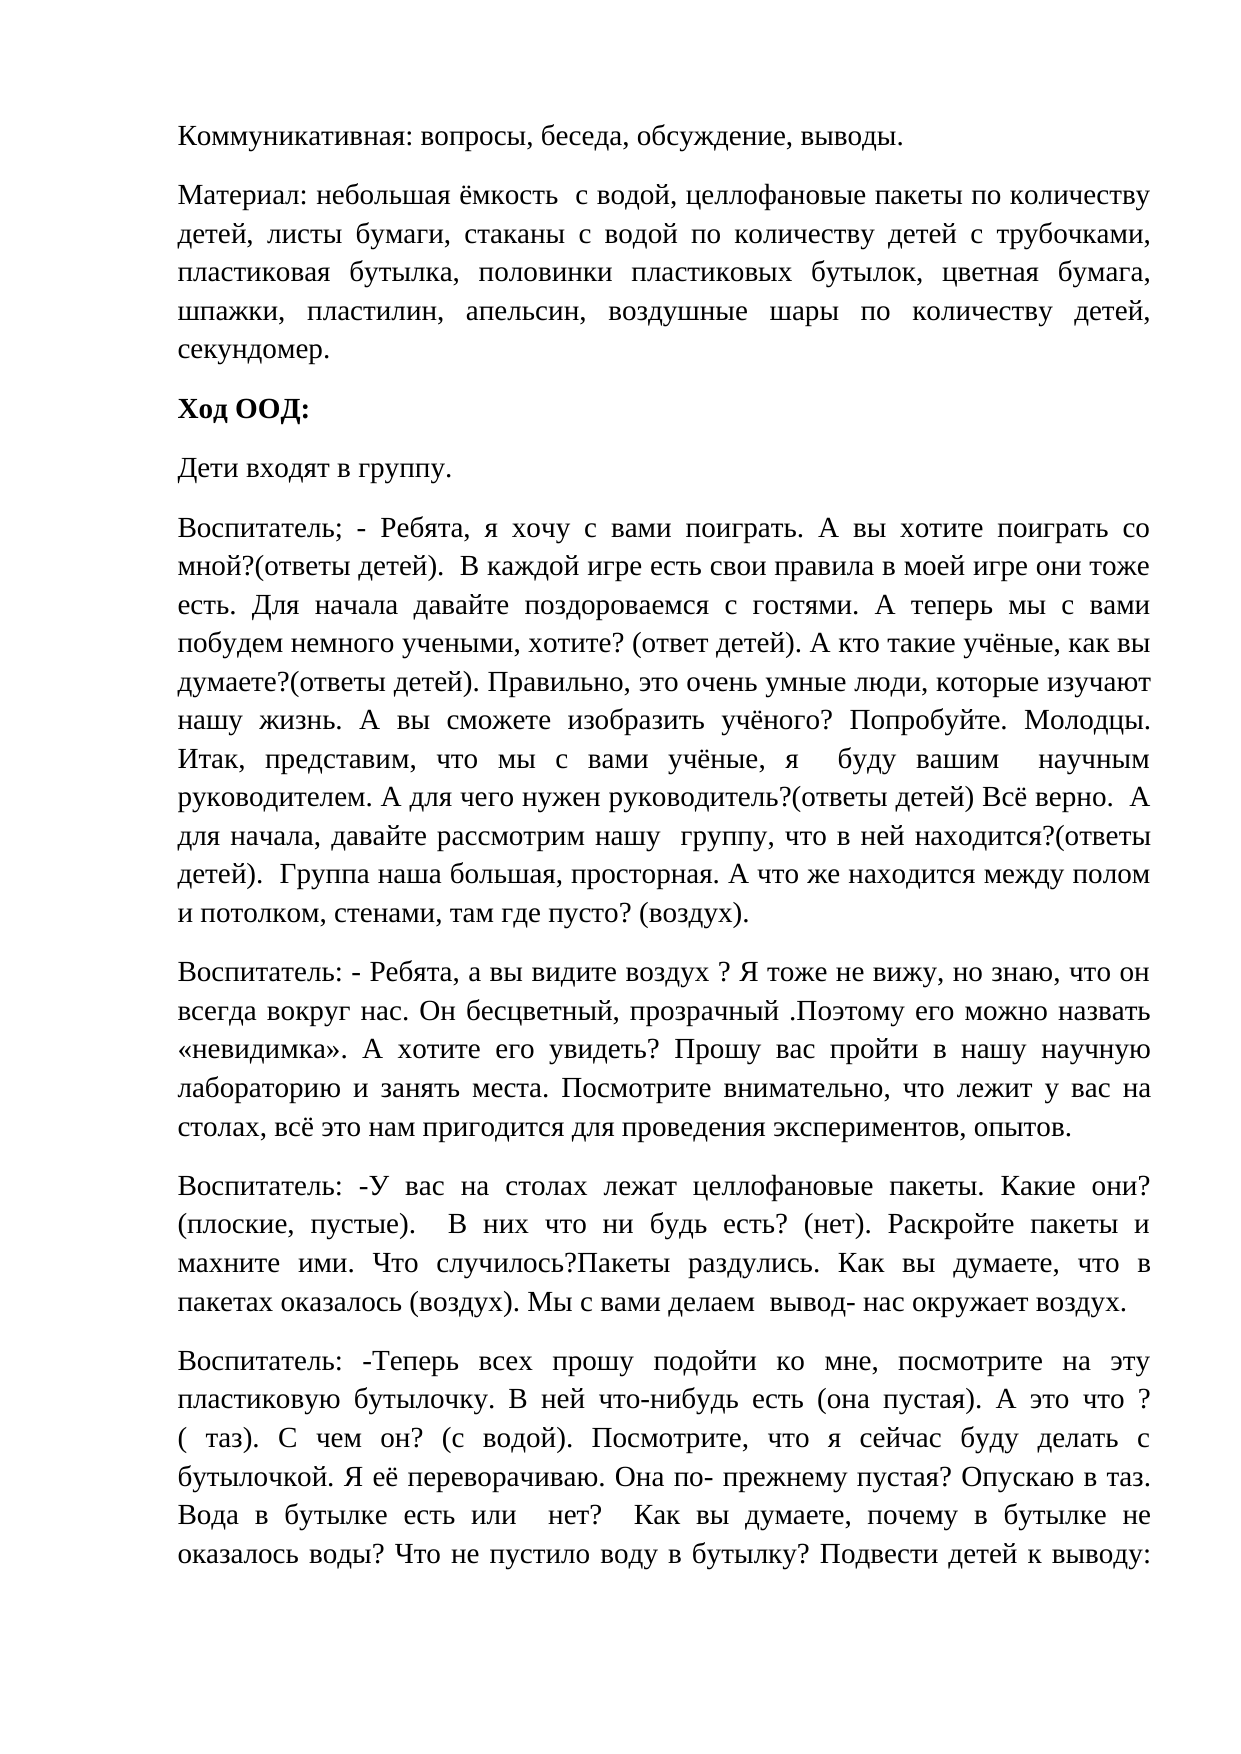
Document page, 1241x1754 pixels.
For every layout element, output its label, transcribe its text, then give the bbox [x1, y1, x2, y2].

text Воспитатель: - Ребята, а вы видите воздух ? Я тоже не вижу, но знаю, что он всегда вокруг нас. Он бесцветный, прозрачный .Поэтому его можно назвать «невидимка». А хотите его увидеть? Прошу вас пройти в нашу научную лабораторию и занять места. Посмотрите внимательно, что лежит у вас на столах, всё это нам пригодится для проведения экспериментов, опытов. [177, 954, 1152, 1142]
text Коммуникативная: вопросы, беседа, обсуждение, выводы. [177, 118, 1152, 152]
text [177, 1343, 1152, 1569]
text Воспитатель; - Ребята, я хочу с вами поиграть. А вы хотите поиграть со мной?(ответы детей). В каждой игре есть свои правила в моей игре они тоже есть. Для начала давайте поздороваемся с гостями. А теперь мы с вами побудем немного учеными, хотите? (ответ детей). А кто такие учёные, как вы думаете?(ответы детей). Правильно, это очень умные люди, которые изучают нашу жизнь. А вы сможете изобразить учёного? Попробуйте. Молодцы. Итак, представим, что мы с вами учёные, я буду вашим научным руководителем. А для чего нужен руководитель?(ответы детей) Всё верно. А для начала, давайте рассмотрим нашу группу, что в ней находится?(ответы детей). Группа наша большая, просторная. А что же находится между полом и потолком, стенами, там где пусто? (воздух). [177, 510, 1152, 929]
text Дети входят в группу. [177, 450, 1152, 484]
text Материал: небольшая ёмкость с водой, целлофановые пакеты по количеству детей, листы бумаги, стаканы с водой по количеству детей с трубочками, пластиковая бутылка, половинки пластиковых бутылок, цветная бумага, шпажки, пластилин, апельсин, воздушные шары по количеству детей, секундомер. [177, 177, 1152, 365]
text Воспитатель: -У вас на столах лежат целлофановые пакеты. Какие они? (плоские, пустые). В них что ни будь есть? (нет). Раскройте пакеты и махните ими. Что случилось?Пакеты раздулись. Как вы думаете, что в пакетах оказалось (воздух). Мы с вами делаем вывод- нас окружает воздух. [177, 1168, 1152, 1317]
text Ход ООД: [177, 391, 1152, 424]
